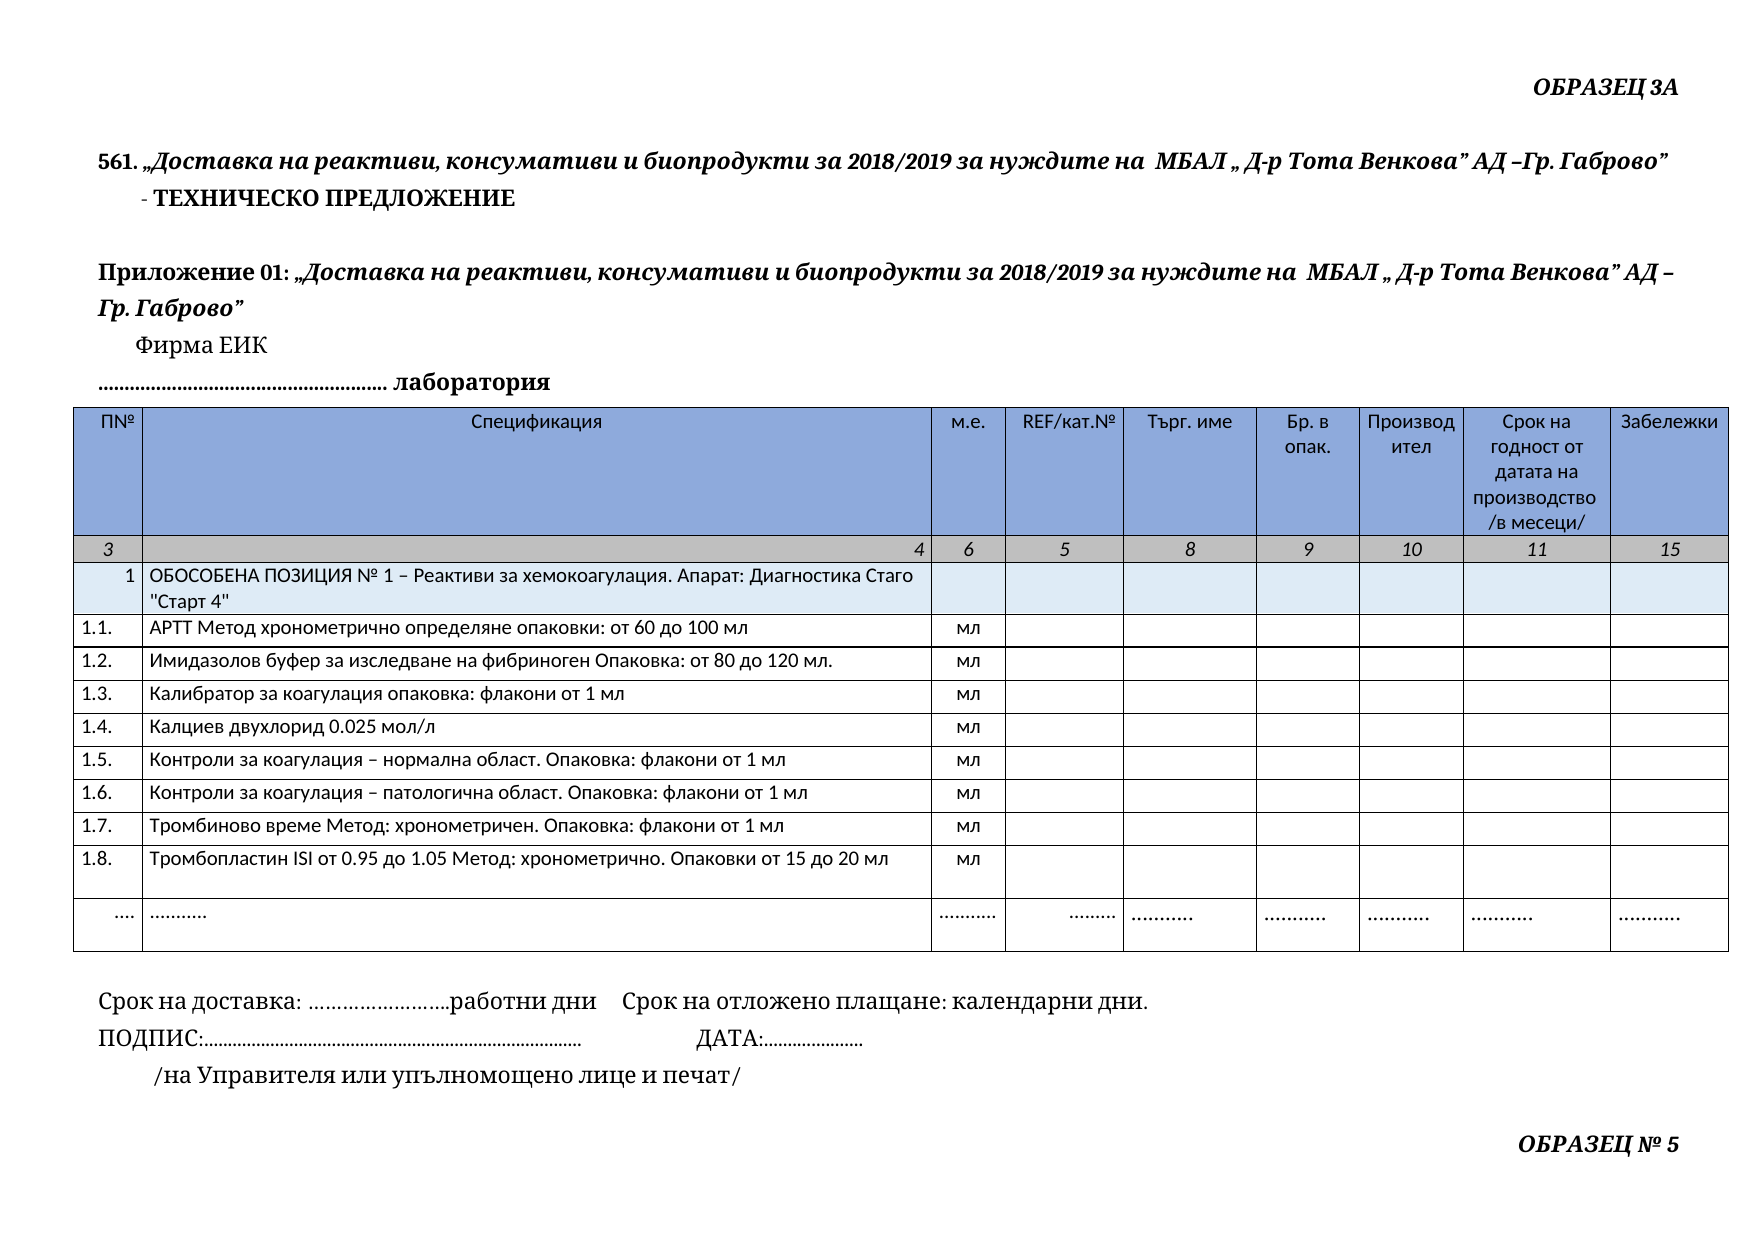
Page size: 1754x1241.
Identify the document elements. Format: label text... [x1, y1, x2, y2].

table_header Спецификация [143, 408, 931, 535]
table_cell Имидазолов буфер за изследване на фибриноген Опаковка: от 80 до 120 мл. [143, 648, 931, 679]
table_cell [1360, 563, 1463, 613]
table_cell [1464, 681, 1610, 712]
table_cell [1360, 615, 1463, 646]
table_cell [1360, 714, 1463, 746]
table_cell [1124, 846, 1256, 898]
text /на Управителя или упълномощено лице и печат/ [152, 1062, 1679, 1089]
table_header Производител [1360, 408, 1463, 535]
table_cell [1464, 615, 1610, 646]
table_cell 8 [1124, 536, 1256, 562]
text ОБРАЗЕЦ № 5 [813, 1132, 1679, 1159]
table_cell [1006, 780, 1123, 812]
table_header Забележки [1611, 408, 1728, 535]
table_cell мл [932, 813, 1005, 844]
table_cell [1257, 681, 1359, 712]
table_cell [1464, 846, 1610, 898]
table_cell 1.2. [74, 648, 142, 679]
table_cell ........... [1257, 899, 1359, 951]
table_cell [1006, 813, 1123, 844]
table_cell ........... [1124, 899, 1256, 951]
text Фирма ЕИК [75, 333, 1679, 359]
table_cell ........... [143, 899, 931, 951]
table_cell 1.5. [74, 747, 142, 778]
table_cell мл [932, 780, 1005, 812]
table_cell [1257, 813, 1359, 844]
table_cell Тромбиново време Метод: хронометричен. Oпаковка: флакони от 1 мл [143, 813, 931, 844]
table_cell 9 [1257, 536, 1359, 562]
table_cell [1360, 846, 1463, 898]
table_cell [1611, 648, 1728, 679]
table_header Търг. име [1124, 408, 1256, 535]
text - ТЕХНИЧЕСКО ПРЕДЛОЖЕНИЕ [75, 186, 1679, 212]
table_cell 11 [1464, 536, 1610, 562]
table_cell 15 [1611, 536, 1728, 562]
table_cell [1464, 714, 1610, 746]
table_cell [1124, 813, 1256, 844]
table_cell 1.3. [74, 681, 142, 712]
text ПОДПИС: ДАТА: [98, 1026, 1679, 1052]
table_cell Калциев двухлорид 0.025 мол/л [143, 714, 931, 746]
table_cell мл [932, 846, 1005, 898]
text Срок на доставка: …………………….работни дни Срок на отложено плащане: календарни дни. [98, 989, 1679, 1015]
table_cell 1.7. [74, 813, 142, 844]
table_cell 1.4. [74, 714, 142, 746]
table_cell [1257, 846, 1359, 898]
table_cell [1464, 648, 1610, 679]
table_cell [1124, 681, 1256, 712]
text 561. „Доставка на реактиви, консумативи и биопродукти за 2018/2019 за нуждите на МБАЛ „ Д-р Тота Венкова” АД –Гр. Габрово” [98, 149, 1679, 175]
table_cell АРТТ Метод хронометрично определяне опаковки: от 60 до 100 мл [143, 615, 931, 646]
table_cell [1257, 648, 1359, 679]
table_cell 1 [74, 563, 142, 613]
table_cell [1611, 747, 1728, 778]
table_cell [1360, 648, 1463, 679]
table_cell ОБОСОБЕНА ПОЗИЦИЯ № 1 – Реактиви за хемокоагулация. Апарат: Диагностика Стаго "Старт 4" [143, 563, 931, 613]
table_cell Калибратор за коагулация опаковка: флакони от 1 мл [143, 681, 931, 712]
table_cell [1006, 648, 1123, 679]
table_cell [1611, 714, 1728, 746]
table_cell [1257, 563, 1359, 613]
table_cell ........... [932, 899, 1005, 951]
table_cell 5 [1006, 536, 1123, 562]
table_cell [1124, 747, 1256, 778]
table_cell .... [74, 899, 142, 951]
table_cell [1257, 780, 1359, 812]
table_cell 1.6. [74, 780, 142, 812]
table_cell [1124, 780, 1256, 812]
table_cell [1464, 563, 1610, 613]
table_cell ......... [1006, 899, 1123, 951]
table_cell [1464, 747, 1610, 778]
table_cell [1464, 813, 1610, 844]
table_header Срок на годност от датата на производство /в месеци/ [1464, 408, 1610, 535]
table_cell 10 [1360, 536, 1463, 562]
table_cell 3 [74, 536, 142, 562]
table_header м.е. [932, 408, 1005, 535]
table_cell [1611, 846, 1728, 898]
table_header П№ [74, 408, 142, 535]
table_cell [1124, 615, 1256, 646]
table_cell ........... [1360, 899, 1463, 951]
table_cell Тромбопластин ISI от 0.95 до 1.05 Метод: хронометрично. Опаковки от 15 до 20 мл [143, 846, 931, 898]
table_cell [1360, 681, 1463, 712]
table_cell 4 [143, 536, 931, 562]
table_header REF/кат.№ [1006, 408, 1123, 535]
table_cell [1257, 615, 1359, 646]
table_cell 1.8. [74, 846, 142, 898]
table_cell мл [932, 714, 1005, 746]
table_cell [1124, 563, 1256, 613]
table_cell Контроли за коагулация – патологична област. Oпаковка: флакони от 1 мл [143, 780, 931, 812]
table_cell [932, 563, 1005, 613]
table_cell [1611, 563, 1728, 613]
table_cell мл [932, 681, 1005, 712]
table_cell [1360, 747, 1463, 778]
table_cell [1611, 681, 1728, 712]
table_cell [1124, 714, 1256, 746]
table_cell [1360, 780, 1463, 812]
table_cell [1360, 813, 1463, 844]
table_cell ........... [1611, 899, 1728, 951]
table_cell [1257, 714, 1359, 746]
table_cell мл [932, 747, 1005, 778]
table_cell [1611, 780, 1728, 812]
table_cell [1124, 648, 1256, 679]
table_cell [1006, 563, 1123, 613]
table_cell 1.1. [74, 615, 142, 646]
text ОБРАЗЕЦ 3А [237, 75, 1679, 101]
table_cell Контроли за коагулация – нормална област. Oпаковка: флакони от 1 мл [143, 747, 931, 778]
table_cell [1611, 615, 1728, 646]
table_cell 6 [932, 536, 1005, 562]
table_cell [1006, 714, 1123, 746]
table_cell мл [932, 648, 1005, 679]
table_cell [1464, 780, 1610, 812]
table_cell [1006, 615, 1123, 646]
table_cell [1611, 813, 1728, 844]
table_cell ........... [1464, 899, 1610, 951]
table_cell [1006, 747, 1123, 778]
table_cell [1006, 681, 1123, 712]
text Приложение 01: „Доставка на реактиви, консумативи и биопродукти за 2018/2019 за нуждите на МБАЛ „ Д-р Тота Венкова” АД –Гр. Габрово” [98, 259, 1679, 323]
table_cell мл [932, 615, 1005, 646]
table_cell [1257, 747, 1359, 778]
table_cell [1006, 846, 1123, 898]
table_header Бр. в опак. [1257, 408, 1359, 535]
text ....................................................... лаборатория [98, 370, 1679, 396]
